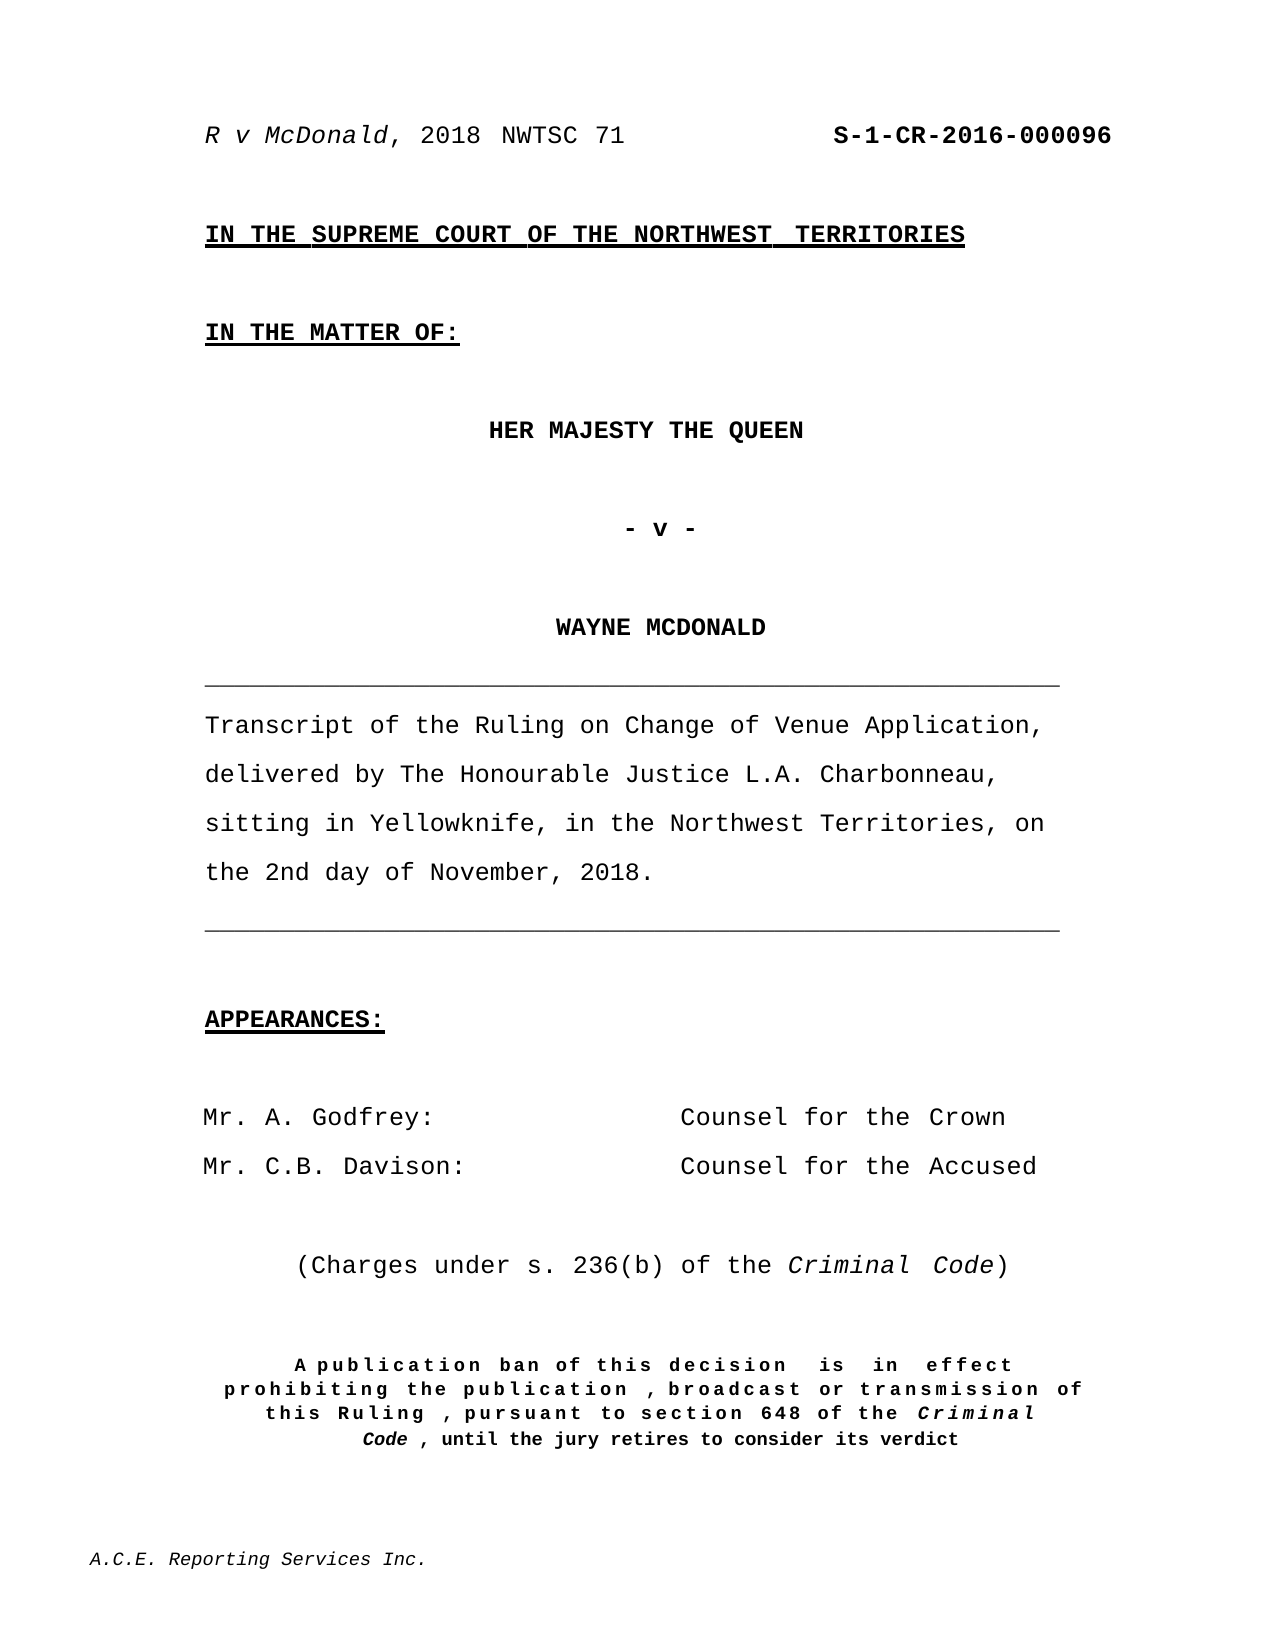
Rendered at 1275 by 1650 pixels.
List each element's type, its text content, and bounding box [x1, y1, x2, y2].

text Mr. A. Godfrey: Counsel for the Crown [203, 1105, 1125, 1133]
text APPEARANCES: [204, 1007, 1125, 1035]
text R v McDonald, 2018 NWTSC 71 S-1-CR-2016-000096 [204, 123, 1125, 151]
text _________________________________________________________ Transcript of the Ruling on Change of Venue Application, delivered by The Honourable Justice L.A. Charbonneau, sitting in Yellowknife, in the Northwest Territories, on the 2nd day of November, 2018. [204, 663, 1090, 887]
subtitle IN THE SUPREME COURT OF THE NORTHWEST TERRITORIES [204, 221, 1125, 249]
text - v - [293, 516, 1027, 544]
text A publication ban of this decision is in effect prohibiting the publication , broadcast or transmission of this Ruling , pursuant to section 648 of the Criminal [204, 1355, 1101, 1425]
text WAYNE MCDONALD [293, 614, 1028, 642]
subtitle _________________________________________________________ [204, 908, 1125, 937]
text (Charges under s. 236(b) of the Criminal Code) [293, 1252, 1012, 1281]
text Code , until the jury retires to consider its verdict [293, 1428, 1028, 1449]
text IN THE MATTER OF: [204, 319, 1125, 348]
text Mr. C.B. Davison: Counsel for the Accused [203, 1154, 1125, 1182]
text HER MAJESTY THE QUEEN [489, 418, 1125, 446]
